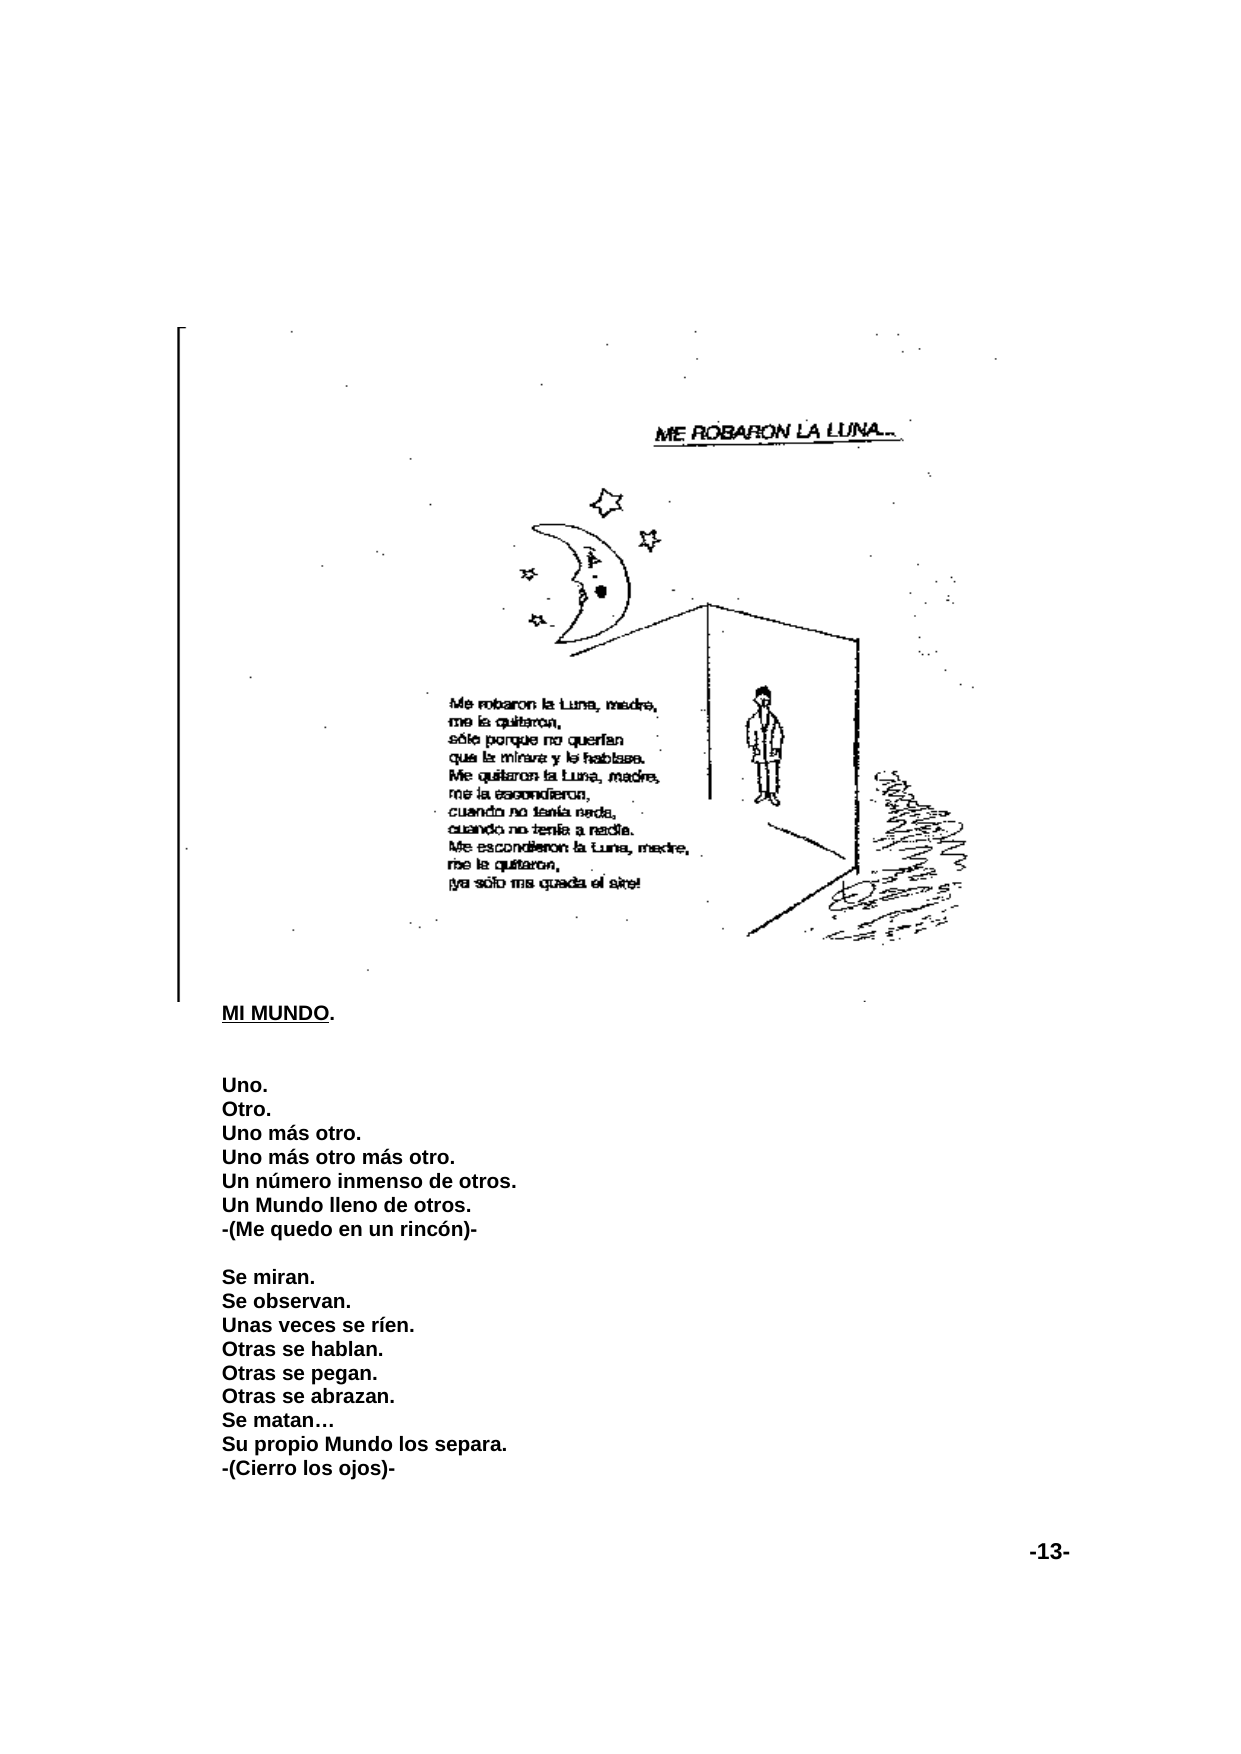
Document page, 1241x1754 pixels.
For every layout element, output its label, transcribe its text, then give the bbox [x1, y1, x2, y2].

text Uno más otro más otro. [222, 1145, 1107, 1169]
text Unas veces se ríen. [222, 1312, 1107, 1336]
text -(Cierro los ojos)- [222, 1456, 1107, 1480]
text Su propio Mundo los separa. [222, 1432, 1107, 1456]
text Uno. [222, 1073, 1107, 1097]
text Otras se abrazan. [222, 1384, 1107, 1408]
text Un número inmenso de otros. [222, 1169, 1107, 1193]
text MI MUNDO. [222, 1002, 1107, 1025]
text Se matan… [222, 1408, 1107, 1432]
text Se observan. [222, 1288, 1107, 1312]
text -13- [310, 1538, 1107, 1564]
text Otras se pegan. [222, 1360, 1107, 1384]
text Otro. [222, 1097, 1107, 1121]
picture [177, 327, 1108, 1002]
text Uno más otro. [222, 1121, 1107, 1145]
text Otras se hablan. [222, 1336, 1107, 1360]
text Un Mundo lleno de otros. [222, 1193, 1107, 1217]
text Se miran. [222, 1264, 1107, 1288]
text -(Me quedo en un rincón)- [222, 1217, 1107, 1241]
